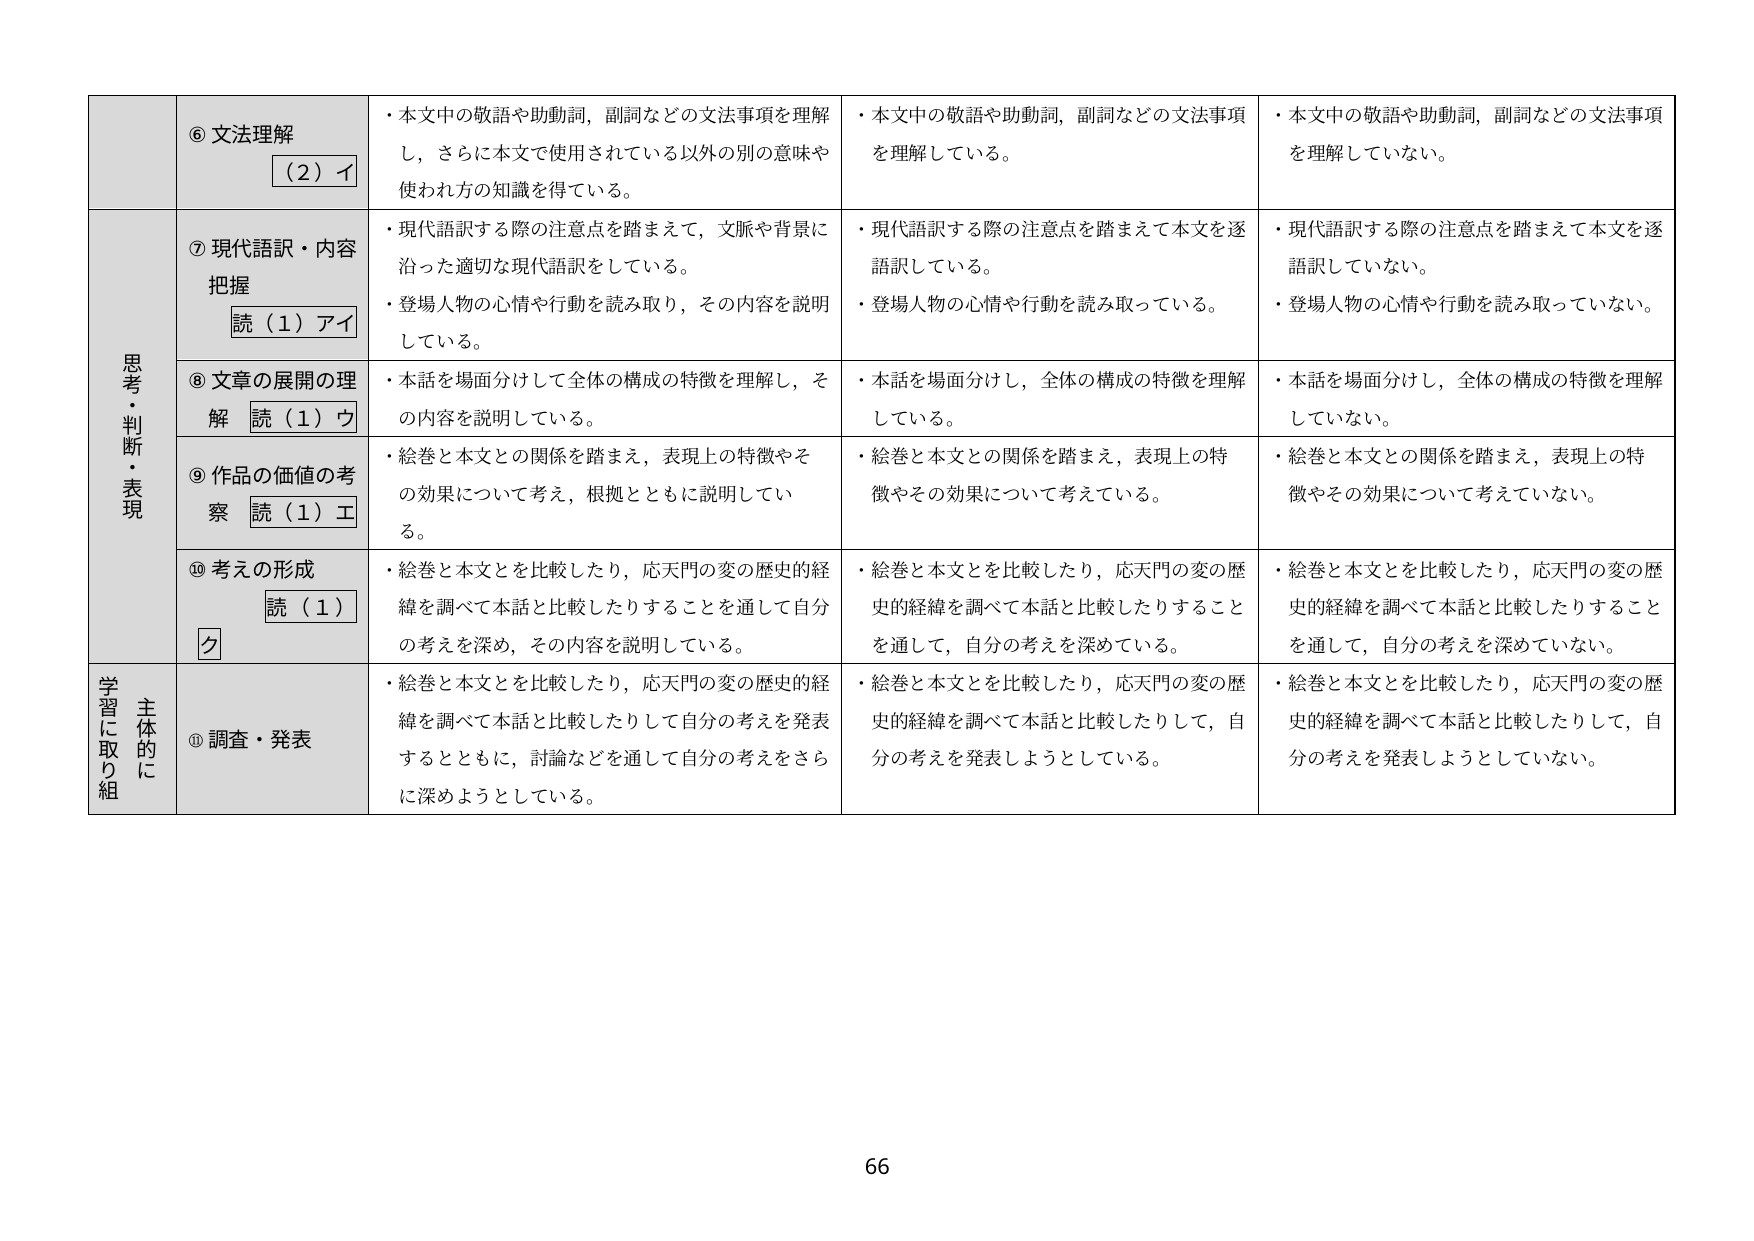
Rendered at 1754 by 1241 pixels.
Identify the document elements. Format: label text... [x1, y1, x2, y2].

table_cell ・絵巻と本文との関係を踏まえ，表現上の特徴やその効果について考えている。 [842, 437, 1258, 549]
table_cell ・現代語訳する際の注意点を踏まえて本文を逐語訳していない。 ・登場人物の心情や行動を読み取っていない。 [1259, 210, 1674, 359]
table_cell ・絵巻と本文とを比較したり，応天門の変の歴史的経緯を調べて本話と比較したりして，自分の考えを発表しようとしている。 [842, 664, 1258, 814]
table_cell ・現代語訳する際の注意点を踏まえて，文脈や背景に沿った適切な現代語訳をしている。 ・登場人物の心情や行動を読み取り，その内容を説明している。 [369, 210, 841, 359]
table_cell ・絵巻と本文との関係を踏まえ，表現上の特徴やその効果について考え，根拠とともに説明している。 [369, 437, 841, 549]
table_cell 思考・判断・表現 [89, 210, 176, 663]
table_cell ・絵巻と本文との関係を踏まえ，表現上の特徴やその効果について考えていない。 [1259, 437, 1674, 549]
table_cell ・絵巻と本文とを比較したり，応天門の変の歴史的経緯を調べて本話と比較したりして自分の考えを発表するとともに，討論などを通して自分の考えをさらに深めようとしている。 [369, 664, 841, 814]
table_cell ・本話を場面分けして全体の構成の特徴を理解し，その内容を説明している。 [369, 361, 841, 436]
table_cell ⑨作品の価値の考察 読（１）エ [177, 437, 368, 549]
table_cell ⑪調査・発表 [177, 664, 368, 814]
table_cell ・本話を場面分けし，全体の構成の特徴を理解している。 [842, 361, 1258, 436]
table_cell ⑩考えの形成 読（１）ク [177, 550, 368, 663]
table_cell ⑥文法理解 （２）イ [177, 96, 368, 208]
table_cell ・現代語訳する際の注意点を踏まえて本文を逐語訳している。 ・登場人物の心情や行動を読み取っている。 [842, 210, 1258, 359]
table_cell ・絵巻と本文とを比較したり，応天門の変の歴史的経緯を調べて本話と比較したりすることを通して，自分の考えを深めている。 [842, 550, 1258, 663]
table_cell ・本文中の敬語や助動詞，副詞などの文法事項を理解し，さらに本文で使用されている以外の別の意味や使われ方の知識を得ている。 [369, 96, 841, 208]
table_cell ・本話を場面分けし，全体の構成の特徴を理解していない。 [1259, 361, 1674, 436]
table_cell ⑦現代語訳・内容把握 読（１）アイ [177, 210, 368, 359]
table_cell ・絵巻と本文とを比較したり，応天門の変の歴史的経緯を調べて本話と比較したりすることを通して，自分の考えを深めていない。 [1259, 550, 1674, 663]
table_cell ・本文中の敬語や助動詞，副詞などの文法事項を理解していない。 [1259, 96, 1674, 208]
table_cell ・本文中の敬語や助動詞，副詞などの文法事項を理解している。 [842, 96, 1258, 208]
table_cell ・絵巻と本文とを比較したり，応天門の変の歴史的経緯を調べて本話と比較したりして，自分の考えを発表しようとしていない。 [1259, 664, 1674, 814]
table_cell ・絵巻と本文とを比較したり，応天門の変の歴史的経緯を調べて本話と比較したりすることを通して自分の考えを深め，その内容を説明している。 [369, 550, 841, 663]
table_cell ⑧文章の展開の理解 読（１）ウ [177, 361, 368, 436]
table_cell 主体的に 学習に取り組む態度 [89, 664, 176, 814]
